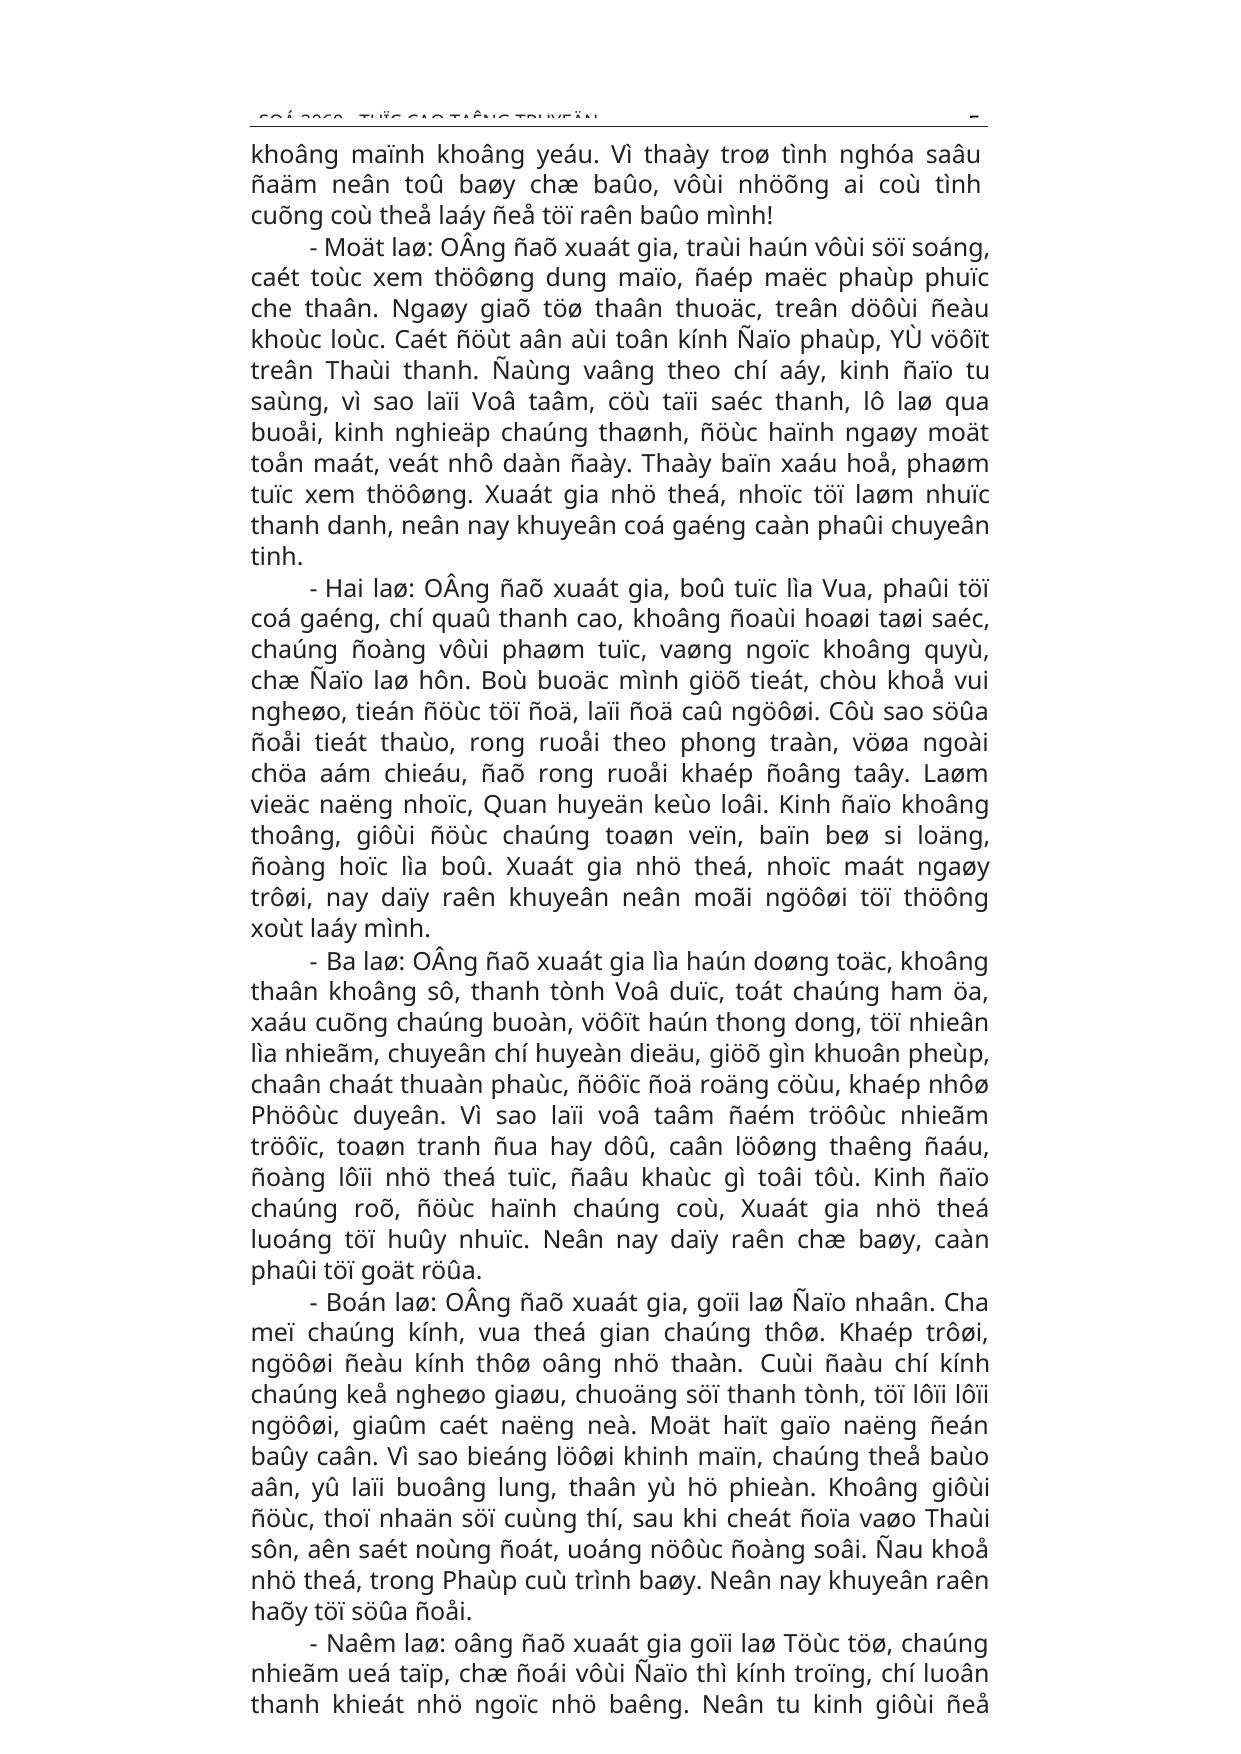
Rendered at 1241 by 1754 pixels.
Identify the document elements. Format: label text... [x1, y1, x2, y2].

list Boán laø: OÂng ñaõ xuaát gia, goïi laø Ñaïo nhaân. Cha meï chaúng kính, vua theá gian chaúng thôø. Khaép trôøi, ngöôøi ñeàu kính thôø oâng nhö thaàn. Cuùi ñaàu chí kính chaúng keå ngheøo giaøu, chuoäng söï thanh tònh, töï lôïi lôïi ngöôøi, giaûm caét naëng neà. Moät haït gaïo naëng ñeán baûy caân. Vì sao bieáng löôøi khinh maïn, chaúng theå baùo aân, yû laïi buoâng lung, thaân yù hö phieàn. Khoâng giôùi ñöùc, thoï nhaän söï cuùng thí, sau khi cheát ñoïa vaøo Thaùi sôn, aên saét noùng ñoát, uoáng nöôùc ñoàng soâi. Ñau khoå nhö theá, trong Phaùp cuù trình baøy. Neân nay khuyeân raên haõy töï söûa ñoåi. [250, 1287, 990, 1628]
list Ba laø: OÂng ñaõ xuaát gia lìa haún doøng toäc, khoâng thaân khoâng sô, thanh tònh Voâ duïc, toát chaúng ham öa, xaáu cuõng chaúng buoàn, vöôït haún thong dong, töï nhieân lìa nhieãm, chuyeân chí huyeàn dieäu, giöõ gìn khuoân pheùp, chaân chaát thuaàn phaùc, ñöôïc ñoä roäng cöùu, khaép nhôø Phöôùc duyeân. Vì sao laïi voâ taâm ñaém tröôùc nhieãm tröôïc, toaøn tranh ñua hay dôû, caân löôøng thaêng ñaáu, ñoàng lôïi nhö theá tuïc, ñaâu khaùc gì toâi tôù. Kinh ñaïo chaúng roõ, ñöùc haïnh chaúng coù, Xuaát gia nhö theá luoáng töï huûy nhuïc. Neân nay daïy raên chæ baøy, caàn phaûi töï goät röûa. [250, 945, 990, 1287]
list Hai laø: OÂng ñaõ xuaát gia, boû tuïc lìa Vua, phaûi töï coá gaéng, chí quaû thanh cao, khoâng ñoaùi hoaøi taøi saéc, chaúng ñoàng vôùi phaøm tuïc, vaøng ngoïc khoâng quyù, chæ Ñaïo laø hôn. Boù buoäc mình giöõ tieát, chòu khoå vui ngheøo, tieán ñöùc töï ñoä, laïi ñoä caû ngöôøi. Côù sao söûa ñoåi tieát thaùo, rong ruoåi theo phong traàn, vöøa ngoài chöa aám chieáu, ñaõ rong ruoåi khaép ñoâng taây. Laøm vieäc naëng nhoïc, Quan huyeän keùo loâi. Kinh ñaïo khoâng thoâng, giôùi ñöùc chaúng toaøn veïn, baïn beø si loäng, ñoàng hoïc lìa boû. Xuaát gia nhö theá, nhoïc maát ngaøy trôøi, nay daïy raên khuyeân neân moãi ngöôøi töï thöông xoùt laáy mình. [250, 573, 990, 945]
list Moät laø: OÂng ñaõ xuaát gia, traùi haún vôùi söï soáng, caét toùc xem thöôøng dung maïo, ñaép maëc phaùp phuïc che thaân. Ngaøy giaõ töø thaân thuoäc, treân döôùi ñeàu khoùc loùc. Caét ñöùt aân aùi toân kính Ñaïo phaùp, YÙ vöôït treân Thaùi thanh. Ñaùng vaâng theo chí aáy, kinh ñaïo tu saùng, vì sao laïi Voâ taâm, cöù taïi saéc thanh, lô laø qua buoåi, kinh nghieäp chaúng thaønh, ñöùc haïnh ngaøy moät toån maát, veát nhô daàn ñaày. Thaày baïn xaáu hoå, phaøm tuïc xem thöôøng. Xuaát gia nhö theá, nhoïc töï laøm nhuïc thanh danh, neân nay khuyeân coá gaéng caàn phaûi chuyeân tinh. [250, 231, 990, 573]
text khoâng maïnh khoâng yeáu. Vì thaày troø tình nghóa saâu ñaäm neân toû baøy chæ baûo, vôùi nhöõng ai coù tình cuõng coù theå laáy ñeå töï raên baûo mình! [250, 138, 982, 231]
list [250, 1628, 990, 1721]
